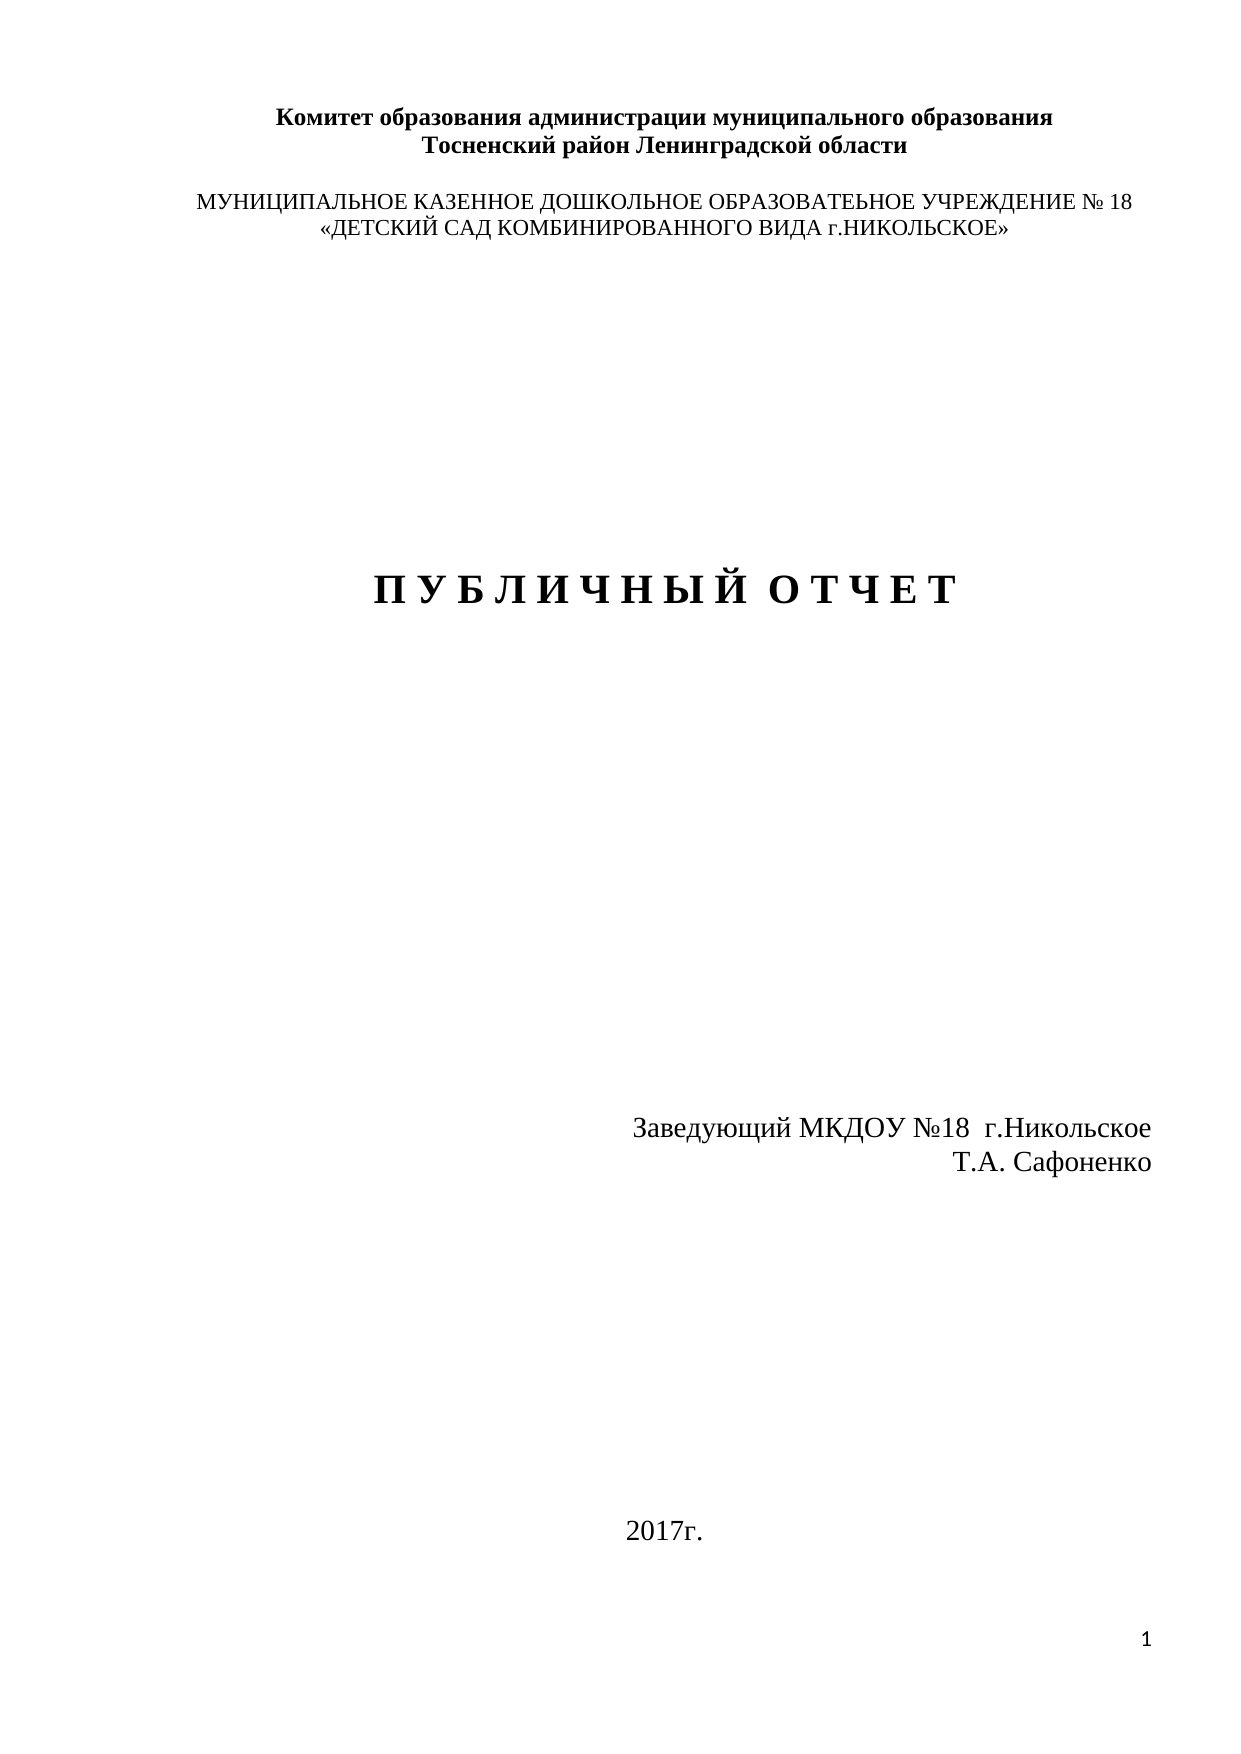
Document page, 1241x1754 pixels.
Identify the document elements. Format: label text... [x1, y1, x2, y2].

text «ДЕТСКИЙ САД КОМБИНИРОВАННОГО ВИДА г.НИКОЛЬСКОЕ» [177, 214, 1152, 241]
text Заведующий МКДОУ №18 г.Никольское [177, 1110, 1152, 1144]
text 2017г. [177, 1513, 1152, 1546]
text Т.А. Сафоненко [177, 1144, 1152, 1177]
text Тосненский район Ленинградской области [177, 131, 1152, 159]
text Комитет образования администрации муниципального образования [177, 102, 1152, 131]
text МУНИЦИПАЛЬНОЕ КАЗЕННОЕ ДОШКОЛЬНОЕ ОБРАЗОВАТЕЬНОЕ УЧРЕЖДЕНИЕ № 18 [177, 188, 1152, 214]
text П У Б Л И Ч Н Ы Й О Т Ч Е Т [177, 564, 1152, 612]
